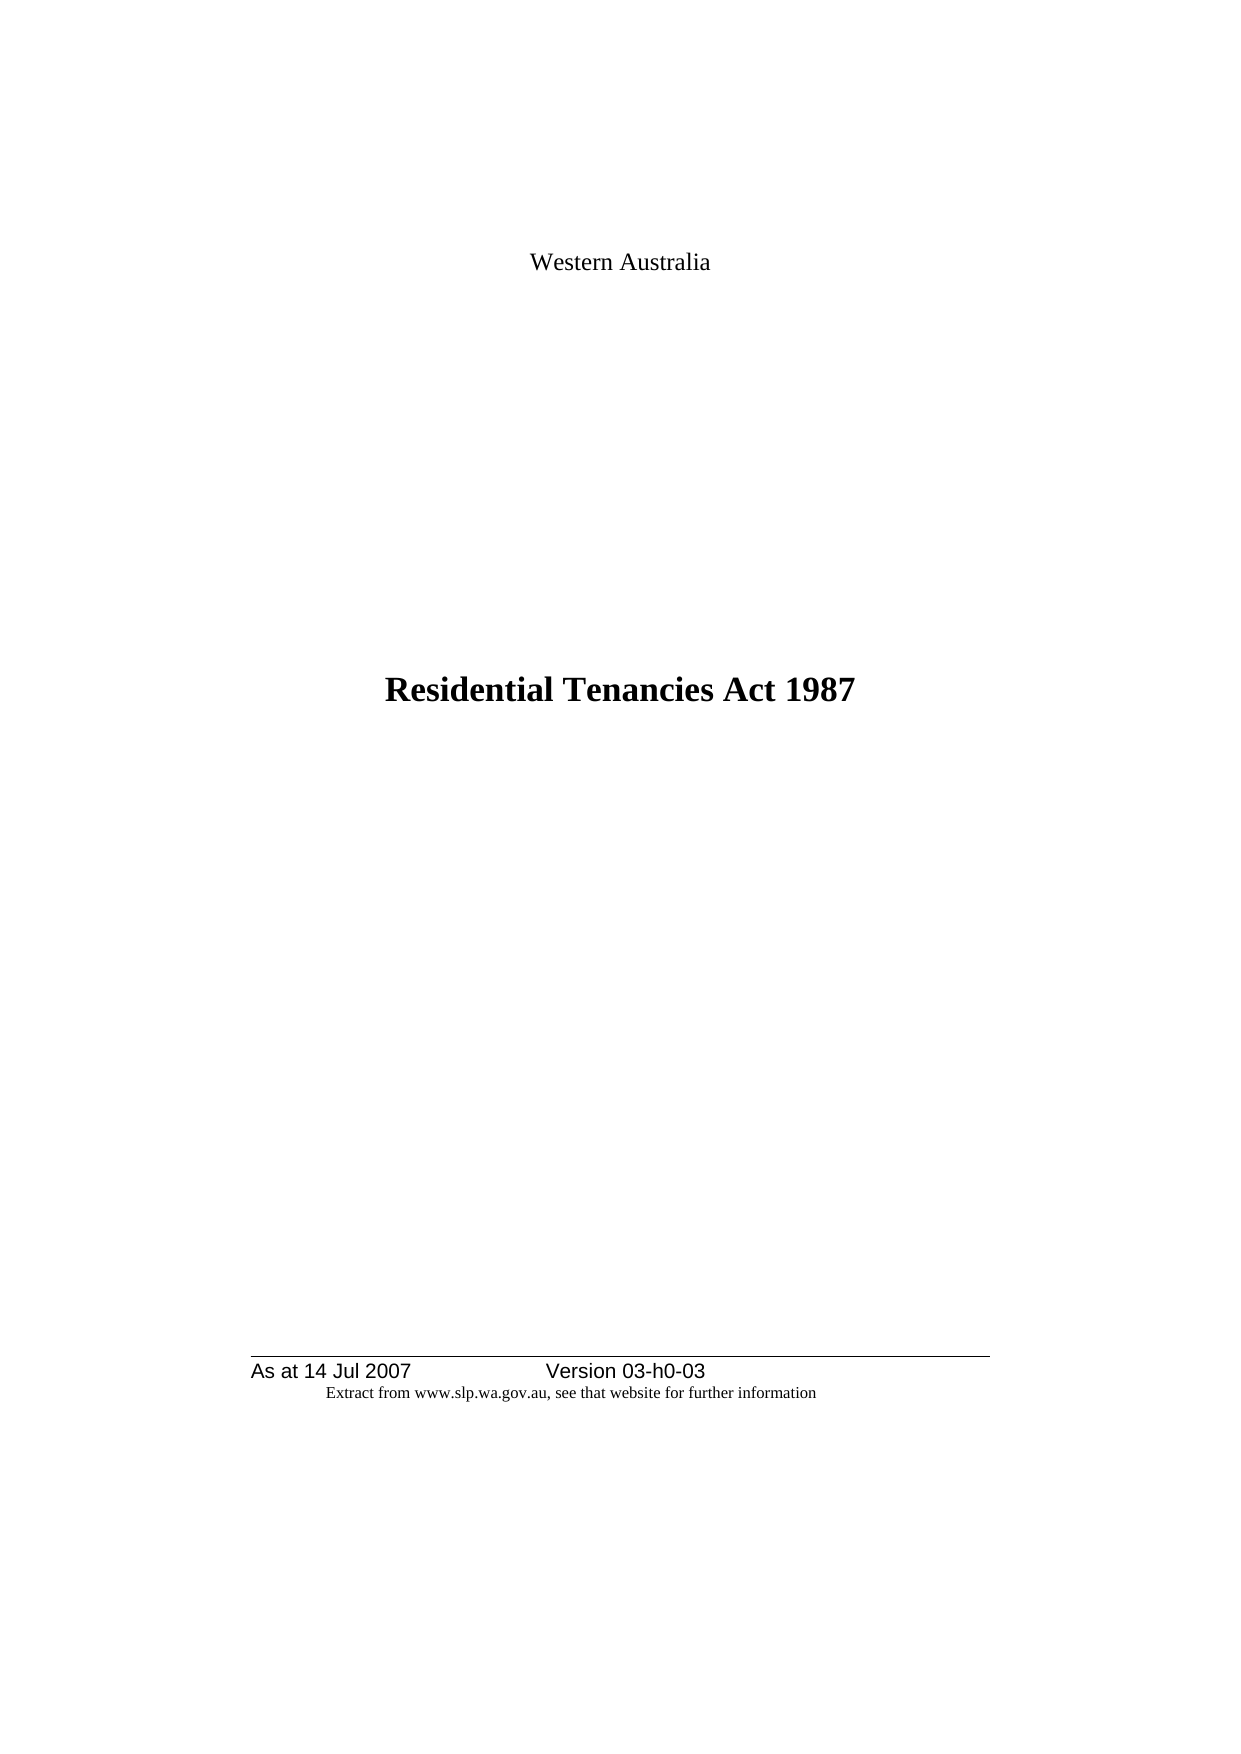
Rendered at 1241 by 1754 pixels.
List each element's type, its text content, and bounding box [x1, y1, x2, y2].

text Western Australia [251, 247, 990, 276]
text Residential Tenancies Act 1987 [251, 668, 990, 709]
